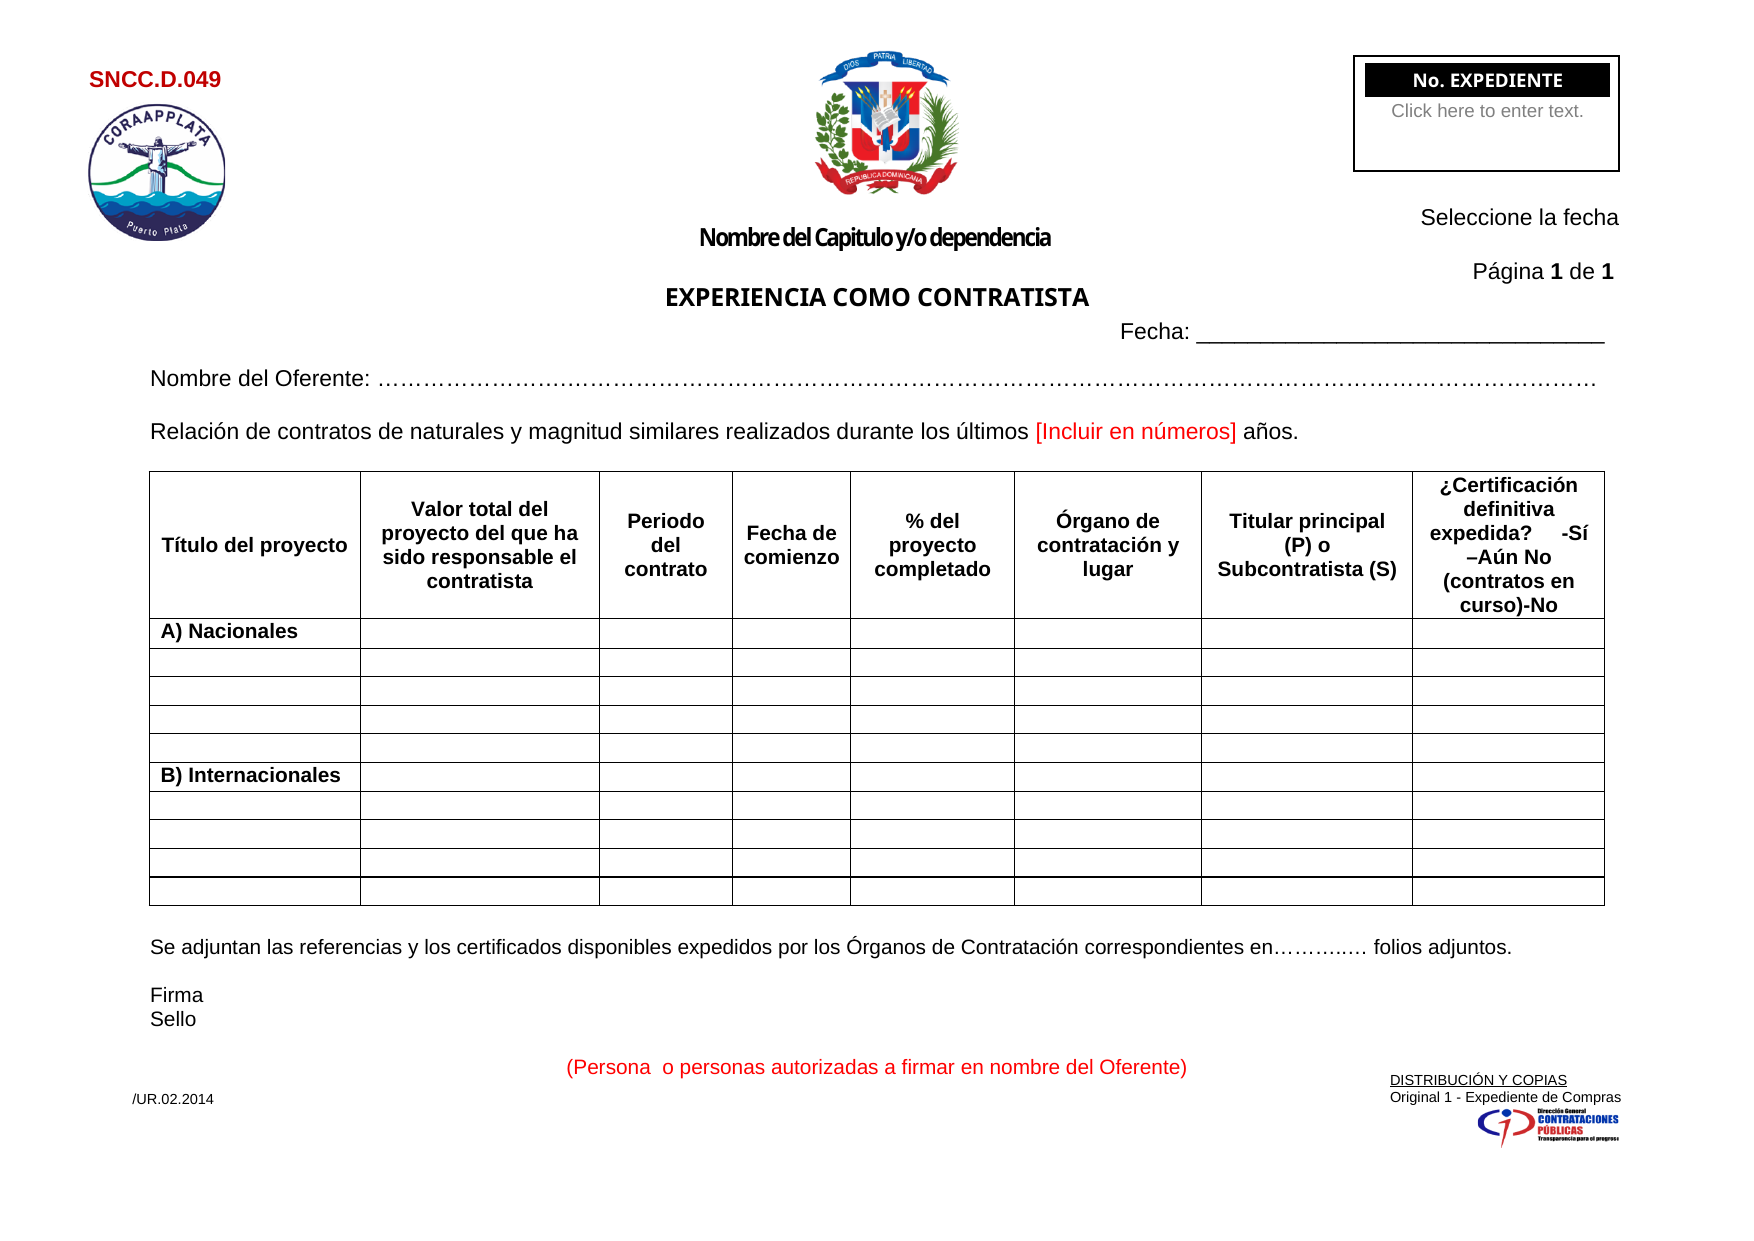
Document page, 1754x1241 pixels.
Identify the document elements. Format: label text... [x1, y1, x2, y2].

table_cell [1015, 820, 1201, 848]
table_cell [1413, 763, 1604, 791]
table_cell [851, 820, 1014, 848]
table_cell [733, 734, 850, 762]
table_cell [851, 734, 1014, 762]
table_cell [600, 649, 732, 676]
table_cell [1413, 734, 1604, 762]
table_cell [733, 820, 850, 848]
table_cell [600, 763, 732, 791]
table_cell [600, 619, 732, 647]
table_cell [600, 820, 732, 848]
table_cell [1015, 878, 1201, 905]
table_cell [150, 649, 360, 676]
table_cell [851, 706, 1014, 733]
text Fecha: ________________________________ [150, 318, 1604, 344]
table_cell [1202, 677, 1412, 704]
table_cell [733, 649, 850, 676]
table_cell [600, 677, 732, 704]
table_cell [733, 878, 850, 905]
table_cell [1413, 792, 1604, 819]
table_cell [361, 792, 599, 819]
picture [87, 102, 226, 241]
table_cell [1015, 706, 1201, 733]
table_cell [733, 763, 850, 791]
picture [814, 50, 960, 195]
table_cell [361, 878, 599, 905]
table_cell [1413, 820, 1604, 848]
table_cell [1202, 849, 1412, 876]
table_cell [600, 792, 732, 819]
table_cell [733, 619, 850, 647]
table_cell [851, 792, 1014, 819]
table_cell [1015, 619, 1201, 647]
table_header Fecha de comienzo [733, 472, 850, 618]
table_header Título del proyecto [150, 472, 360, 618]
table_cell [1202, 619, 1412, 647]
table_header % del proyecto completado [851, 472, 1014, 618]
table_cell [1015, 792, 1201, 819]
table_cell [150, 792, 360, 819]
table_cell [150, 878, 360, 905]
table_cell [1413, 649, 1604, 676]
table_cell [1015, 649, 1201, 676]
table_cell [1015, 734, 1201, 762]
table_cell [733, 706, 850, 733]
table_header Valor total del proyecto del que ha sido responsable el contratista [361, 472, 599, 618]
table_cell [361, 820, 599, 848]
text Relación de contratos de naturales y magnitud similares realizados durante los últimos [Incluir en números] años. [150, 418, 1604, 444]
table_cell [361, 706, 599, 733]
table_cell [851, 878, 1014, 905]
text (Persona o personas autorizadas a firmar en nombre del Oferente) [150, 1054, 1604, 1078]
table_cell [733, 792, 850, 819]
table_cell [361, 763, 599, 791]
table_cell [361, 677, 599, 704]
table_cell [600, 706, 732, 733]
table_cell [851, 649, 1014, 676]
table_cell [150, 849, 360, 876]
table_cell [361, 734, 599, 762]
table_cell [1202, 792, 1412, 819]
table_cell B) Internacionales [150, 763, 360, 791]
text Sello [150, 1007, 1604, 1031]
text Firma [150, 983, 1604, 1007]
table_cell A) Nacionales [150, 619, 360, 647]
table_cell [150, 734, 360, 762]
table_cell [150, 677, 360, 704]
table_cell [1202, 649, 1412, 676]
table_cell [600, 734, 732, 762]
text Se adjuntan las referencias y los certificados disponibles expedidos por los Órganos de Contratación correspondientes en………..… folios adjuntos. [150, 935, 1604, 959]
table_cell [851, 619, 1014, 647]
table_cell [600, 878, 732, 905]
table_cell [1015, 763, 1201, 791]
table_cell [851, 677, 1014, 704]
table_cell [1413, 878, 1604, 905]
table_cell [851, 763, 1014, 791]
table_cell [1015, 677, 1201, 704]
table_cell [733, 849, 850, 876]
table_cell [1202, 878, 1412, 905]
table_cell [361, 849, 599, 876]
table_header Titular principal (P) o Subcontratista (S) [1202, 472, 1412, 618]
table_header Periodo del contrato [600, 472, 732, 618]
table_cell [150, 820, 360, 848]
table_cell [733, 677, 850, 704]
table_cell [1413, 619, 1604, 647]
table_cell [361, 619, 599, 647]
table_cell [1015, 849, 1201, 876]
table_header ¿Certificación definitiva expedida? -Sí –Aún No (contratos en curso)-No [1413, 472, 1604, 618]
table_cell [1413, 706, 1604, 733]
table_cell [851, 849, 1014, 876]
table_cell [1202, 763, 1412, 791]
table_cell [361, 649, 599, 676]
table_cell [1413, 849, 1604, 876]
picture [1477, 1108, 1619, 1148]
table_cell [1202, 734, 1412, 762]
text Nombre del Oferente: …………………….……………………………………………………………………………………………………………………… [150, 365, 1604, 392]
table_cell [1202, 820, 1412, 848]
table_cell [150, 706, 360, 733]
table_cell [1202, 706, 1412, 733]
table_cell [600, 849, 732, 876]
table_cell [1413, 677, 1604, 704]
table_header Órgano de contratación y lugar [1015, 472, 1201, 618]
